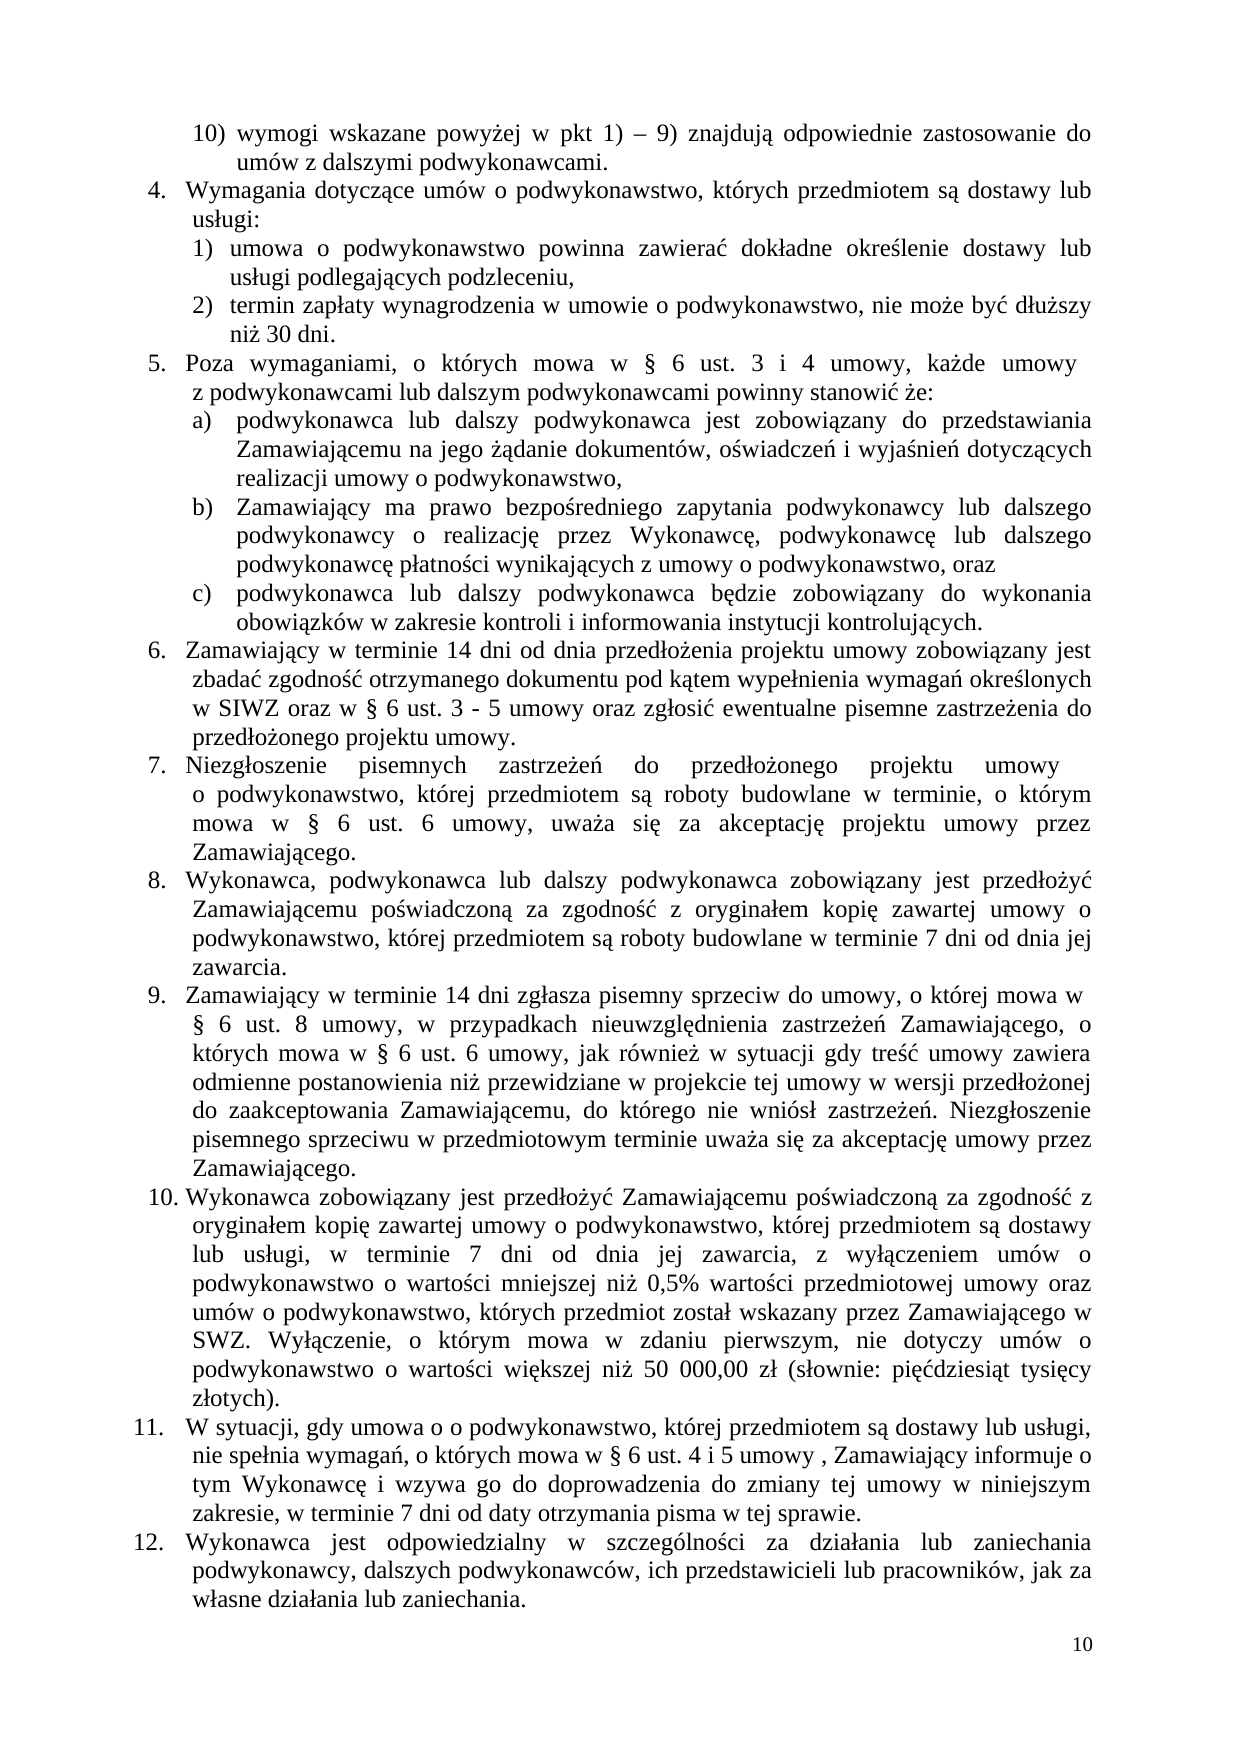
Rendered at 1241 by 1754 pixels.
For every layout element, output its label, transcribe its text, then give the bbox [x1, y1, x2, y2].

list podwykonawca lub dalszy podwykonawca jest zobowiązany do przedstawiania Zamawiającemu na jego żądanie dokumentów, oświadczeń i wyjaśnień dotyczących realizacji umowy o podwykonawstwo, [192, 406, 1092, 492]
list Zamawiający w terminie 14 dni zgłasza pisemny sprzeciw do umowy, o której mowa w § 6 ust. 8 umowy, w przypadkach nieuwzględnienia zastrzeżeń Zamawiającego, o których mowa w § 6 ust. 6 umowy, jak również w sytuacji gdy treść umowy zawiera odmienne postanowienia niż przewidziane w projekcie tej umowy w wersji przedłożonej do zaakceptowania Zamawiającemu, do którego nie wniósł zastrzeżeń. Niezgłoszenie pisemnego sprzeciwu w przedmiotowym terminie uważa się za akceptację umowy przez Zamawiającego. [148, 981, 1092, 1182]
list Zamawiający ma prawo bezpośredniego zapytania podwykonawcy lub dalszego podwykonawcy o realizację przez Wykonawcę, podwykonawcę lub dalszego podwykonawcę płatności wynikających z umowy o podwykonawstwo, oraz [192, 492, 1092, 578]
list termin zapłaty wynagrodzenia w umowie o podwykonawstwo, nie może być dłuższy niż 30 dni. [192, 291, 1092, 348]
list Wykonawca, podwykonawca lub dalszy podwykonawca zobowiązany jest przedłożyć Zamawiającemu poświadczoną za zgodność z oryginałem kopię zawartej umowy o podwykonawstwo, której przedmiotem są roboty budowlane w terminie 7 dni od dnia jej zawarcia. [148, 866, 1092, 981]
list umowa o podwykonawstwo powinna zawierać dokładne określenie dostawy lub usługi podlegających podzleceniu, [192, 233, 1092, 291]
list Zamawiający w terminie 14 dni od dnia przedłożenia projektu umowy zobowiązany jest zbadać zgodność otrzymanego dokumentu pod kątem wypełnienia wymagań określonych w SIWZ oraz w § 6 ust. 3 - 5 umowy oraz zgłosić ewentualne pisemne zastrzeżenia do przedłożonego projektu umowy. [148, 636, 1092, 751]
list podwykonawca lub dalszy podwykonawca będzie zobowiązany do wykonania obowiązków w zakresie kontroli i informowania instytucji kontrolujących. [192, 578, 1092, 636]
list Niezgłoszenie pisemnych zastrzeżeń do przedłożonego projektu umowy o podwykonawstwo, której przedmiotem są roboty budowlane w terminie, o którym mowa w § 6 ust. 6 umowy, uważa się za akceptację projektu umowy przez Zamawiającego. [148, 751, 1092, 866]
list Wymagania dotyczące umów o podwykonawstwo, których przedmiotem są dostawy lub usługi: [148, 176, 1092, 233]
list Poza wymaganiami, o których mowa w § 6 ust. 3 i 4 umowy, każde umowy z podwykonawcami lub dalszym podwykonawcami powinny stanowić że: [148, 348, 1092, 406]
list W sytuacji, gdy umowa o o podwykonawstwo, której przedmiotem są dostawy lub usługi, nie spełnia wymagań, o których mowa w § 6 ust. 4 i 5 umowy , Zamawiający informuje o tym Wykonawcę i wzywa go do doprowadzenia do zmiany tej umowy w niniejszym zakresie, w terminie 7 dni od daty otrzymania pisma w tej sprawie. [133, 1412, 1092, 1527]
list wymogi wskazane powyżej w pkt 1) – 9) znajdują odpowiednie zastosowanie do umów z dalszymi podwykonawcami. [192, 118, 1092, 176]
list Wykonawca jest odpowiedzialny w szczególności za działania lub zaniechania podwykonawcy, dalszych podwykonawców, ich przedstawicieli lub pracowników, jak za własne działania lub zaniechania. [133, 1527, 1092, 1613]
list Wykonawca zobowiązany jest przedłożyć Zamawiającemu poświadczoną za zgodność z oryginałem kopię zawartej umowy o podwykonawstwo, której przedmiotem są dostawy lub usługi, w terminie 7 dni od dnia jej zawarcia, z wyłączeniem umów o podwykonawstwo o wartości mniejszej niż 0,5% wartości przedmiotowej umowy oraz umów o podwykonawstwo, których przedmiot został wskazany przez Zamawiającego w SWZ. Wyłączenie, o którym mowa w zdaniu pierwszym, nie dotyczy umów o podwykonawstwo o wartości większej niż 50 000,00 zł (słownie: pięćdziesiąt tysięcy złotych). [148, 1182, 1092, 1412]
